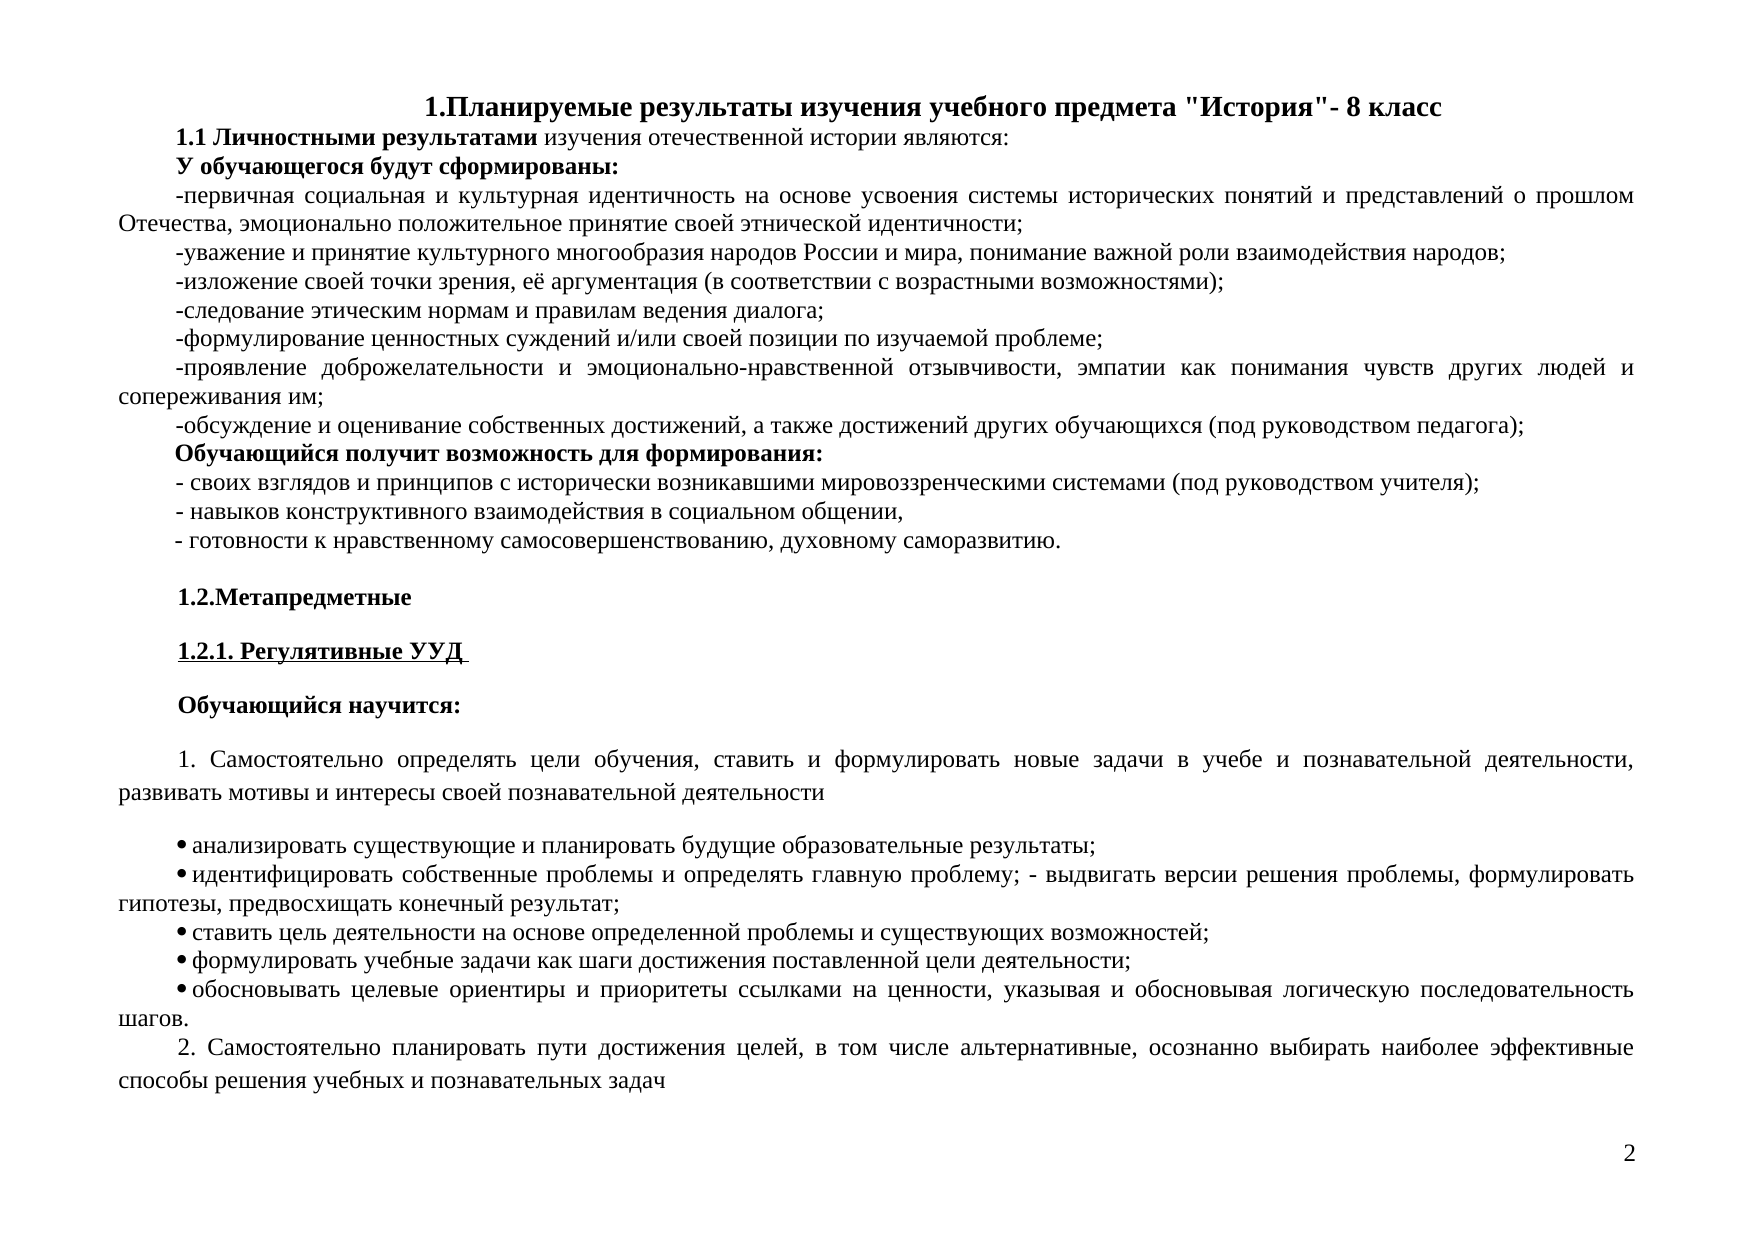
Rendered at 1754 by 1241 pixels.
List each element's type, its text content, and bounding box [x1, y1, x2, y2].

list ставить цель деятельности на основе определенной проблемы и существующих возможностей; [118, 917, 1636, 946]
list идентифицировать собственные проблемы и определять главную проблему; - выдвигать версии решения проблемы, формулировать гипотезы, предвосхищать конечный результат; [118, 859, 1636, 917]
list обосновывать целевые ориентиры и приоритеты ссылками на ценности, указывая и обосновывая логическую последовательность шагов. [118, 974, 1636, 1032]
text - своих взглядов и принципов с исторически возникавшими мировоззренческими системами (под руководством учителя); [118, 467, 1636, 496]
text -первичная социальная и культурная идентичность на основе усвоения системы исторических понятий и представлений о прошлом Отечества, эмоционально положительное принятие своей этнической идентичности; [118, 180, 1636, 237]
text -следование этическим нормам и правилам ведения диалога; [118, 295, 1636, 323]
text 1.Планируемые результаты изучения учебного предмета "История"- 8 класс [231, 89, 1636, 122]
text 1.2.1. Регулятивные УУД [118, 636, 1636, 665]
text -изложение своей точки зрения, её аргументация (в соответствии с возрастными возможностями); [118, 266, 1636, 295]
text 1.1 Личностными результатами изучения отечественной истории являются: [118, 122, 1636, 151]
text -формулирование ценностных суждений и/или своей позиции по изучаемой проблеме; [118, 323, 1636, 352]
text 2. Самостоятельно планировать пути достижения целей, в том числе альтернативные, осознанно выбирать наиболее эффективные способы решения учебных и познавательных задач [118, 1032, 1636, 1094]
text Обучающийся научится: [118, 690, 1636, 719]
list - готовности к нравственному самосовершенствованию, духовному саморазвитию. [118, 525, 1636, 553]
text - навыков конструктивного взаимодействия в социальном общении, [118, 496, 1636, 525]
list анализировать существующие и планировать будущие образовательные результаты; [118, 831, 1636, 859]
text 1. Самостоятельно определять цели обучения, ставить и формулировать новые задачи в учебе и познавательной деятельности, развивать мотивы и интересы своей познавательной деятельности [118, 744, 1636, 806]
text -обсуждение и оценивание собственных достижений, а также достижений других обучающихся (под руководством педагога); [118, 410, 1636, 438]
list Обучающийся получит возможность для формирования: [118, 438, 1636, 467]
text У обучающегося будут сформированы: [118, 151, 1636, 180]
text 1.2.Метапредметные [118, 582, 1636, 611]
text -проявление доброжелательности и эмоционально-нравственной отзывчивости, эмпатии как понимания чувств других людей и сопереживания им; [118, 352, 1636, 410]
text -уважение и принятие культурного многообразия народов России и мира, понимание важной роли взаимодействия народов; [118, 237, 1636, 266]
list формулировать учебные задачи как шаги достижения поставленной цели деятельности; [118, 946, 1636, 974]
